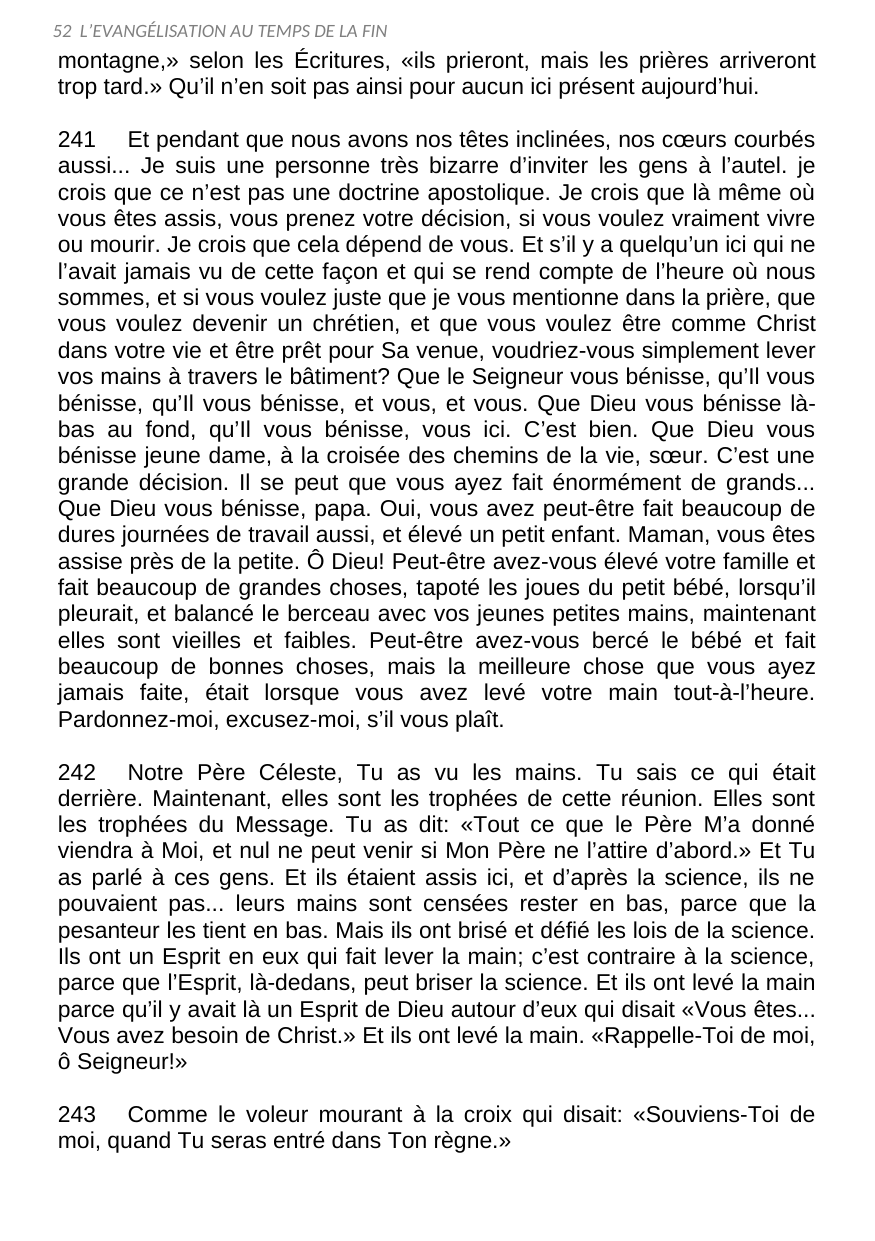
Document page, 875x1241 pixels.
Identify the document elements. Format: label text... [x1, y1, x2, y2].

text 243 Comme le voleur mourant à la croix qui disait: «Souviens-Toi de moi, quand Tu seras entré dans Ton règne.» [58, 1101, 816, 1154]
text 241 Et pendant que nous avons nos têtes inclinées, nos cœurs courbés aussi... Je suis une personne très bizarre d’inviter les gens à l’autel. je crois que ce n’est pas une doctrine apostolique. Je crois que là même où vous êtes assis, vous prenez votre décision, si vous voulez vraiment vivre ou mourir. Je crois que cela dépend de vous. Et s’il y a quelqu’un ici qui ne l’avait jamais vu de cette façon et qui se rend compte de l’heure où nous sommes, et si vous voulez juste que je vous mentionne dans la prière, que vous voulez devenir un chrétien, et que vous voulez être comme Christ dans votre vie et être prêt pour Sa venue, voudriez-vous simplement lever vos mains à travers le bâtiment? Que le Seigneur vous bénisse, qu’Il vous bénisse, qu’Il vous bénisse, et vous, et vous. Que Dieu vous bénisse là-bas au fond, qu’Il vous bénisse, vous ici. C’est bien. Que Dieu vous bénisse jeune dame, à la croisée des chemins de la vie, sœur. C’est une grande décision. Il se peut que vous ayez fait énormément de grands... Que Dieu vous bénisse, papa. Oui, vous avez peut-être fait beaucoup de dures journées de travail aussi, et élevé un petit enfant. Maman, vous êtes assise près de la petite. Ô Dieu! Peut-être avez-vous élevé votre famille et fait beaucoup de grandes choses, tapoté les joues du petit bébé, lorsqu’il pleurait, et balancé le berceau avec vos jeunes petites mains, maintenant elles sont vieilles et faibles. Peut-être avez-vous bercé le bébé et fait beaucoup de bonnes choses, mais la meilleure chose que vous ayez jamais faite, était lorsque vous avez levé votre main tout-à-l’heure. Pardonnez-moi, excusez-moi, s’il vous plaît. [58, 126, 816, 732]
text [58, 47, 816, 99]
text 242 Notre Père Céleste, Tu as vu les mains. Tu sais ce qui était derrière. Maintenant, elles sont les trophées de cette réunion. Elles sont les trophées du Message. Tu as dit: «Tout ce que le Père M’a donné viendra à Moi, et nul ne peut venir si Mon Père ne l’attire d’abord.» Et Tu as parlé à ces gens. Et ils étaient assis ici, et d’après la science, ils ne pouvaient pas... leurs mains sont censées rester en bas, parce que la pesanteur les tient en bas. Mais ils ont brisé et défié les lois de la science. Ils ont un Esprit en eux qui fait lever la main; c’est contraire à la science, parce que l’Esprit, là-dedans, peut briser la science. Et ils ont levé la main parce qu’il y avait là un Esprit de Dieu autour d’eux qui disait «Vous êtes... Vous avez besoin de Christ.» Et ils ont levé la main. «Rappelle-Toi de moi, ô Seigneur!» [58, 758, 816, 1075]
